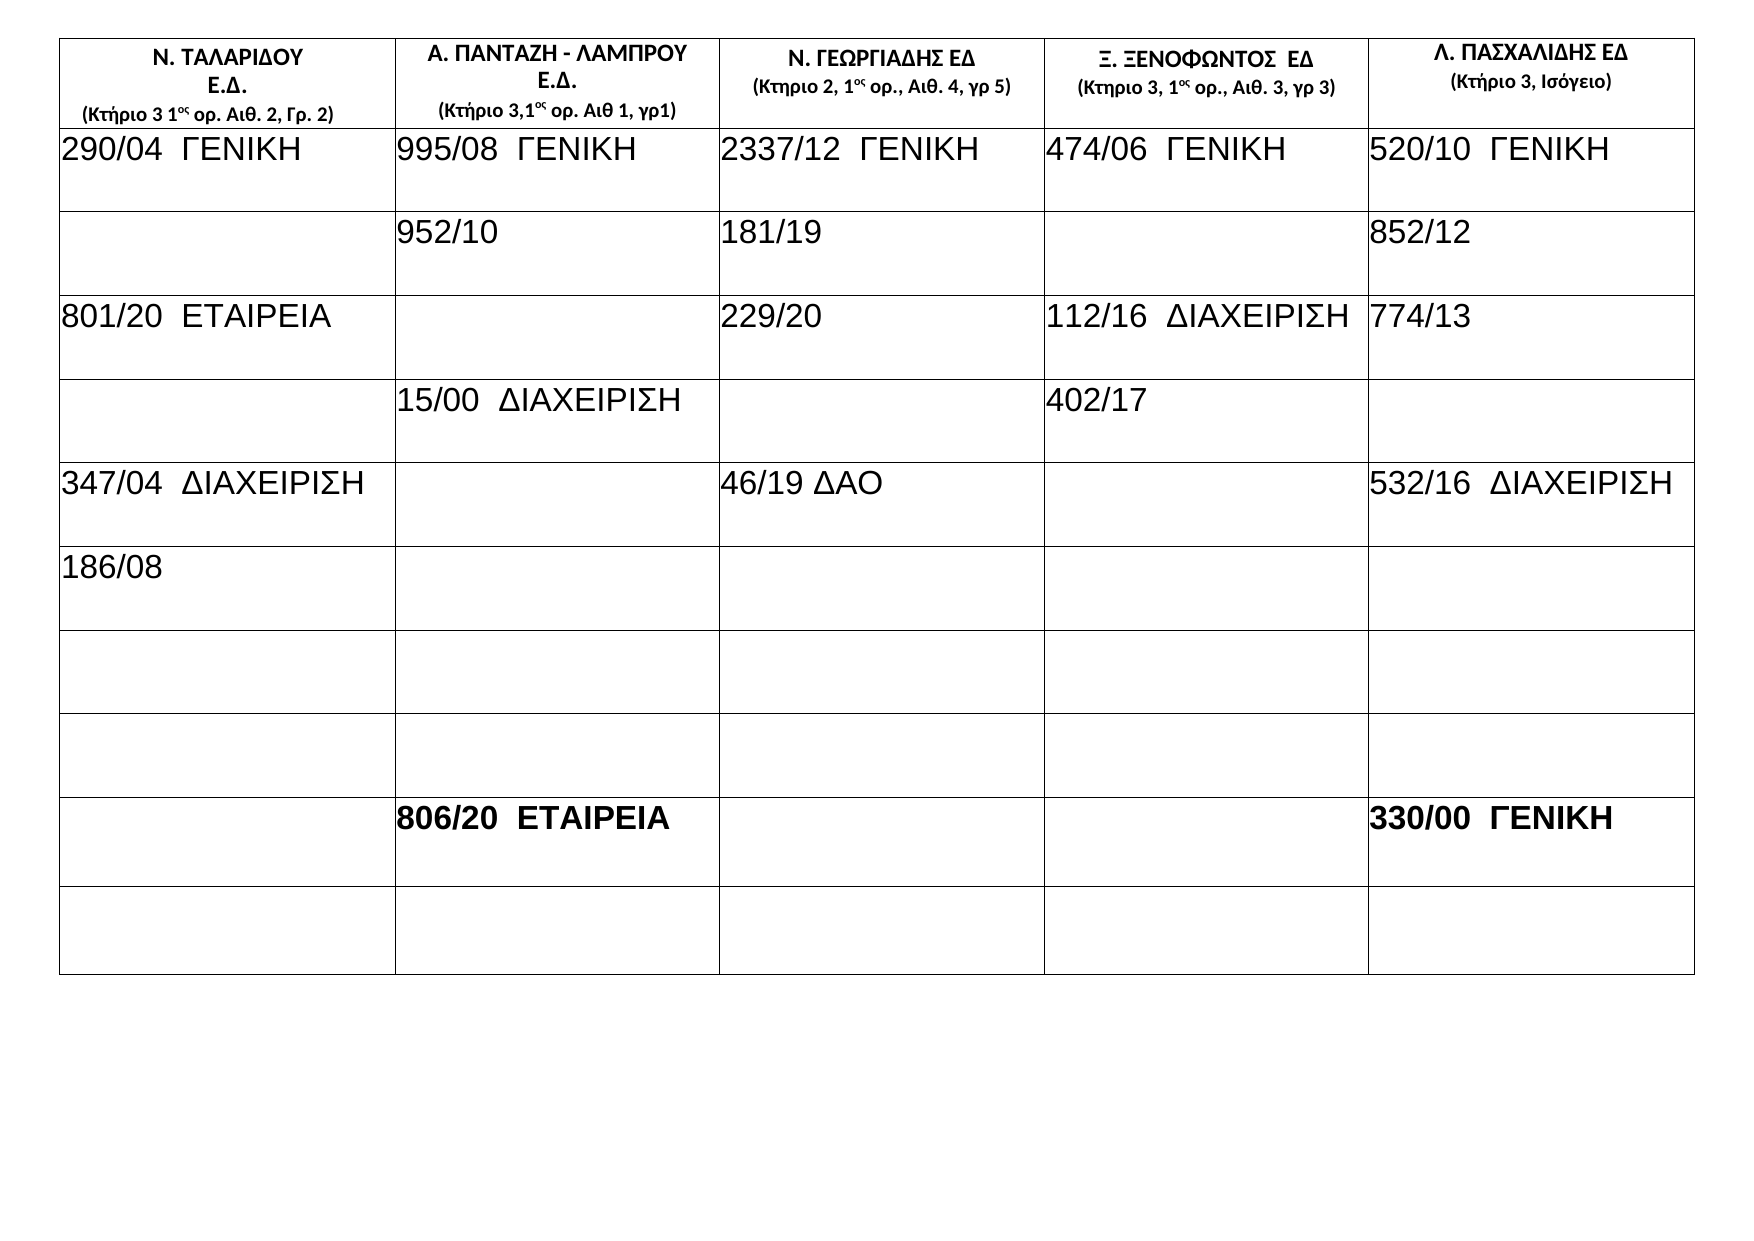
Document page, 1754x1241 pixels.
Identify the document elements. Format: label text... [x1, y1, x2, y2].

table_cell [1045, 714, 1368, 797]
table_cell 181/19 [720, 212, 1044, 294]
table_cell [60, 798, 395, 886]
table_cell [1369, 714, 1694, 797]
table_cell 474/06 ΓΕΝΙΚΗ [1045, 129, 1368, 211]
table_cell [60, 631, 395, 713]
table_cell [60, 212, 395, 294]
table_cell [720, 798, 1044, 886]
table_cell 15/00 ΔΙΑΧΕΙΡΙΣΗ [396, 380, 719, 462]
table_cell [396, 547, 719, 629]
table_cell 186/08 [60, 547, 395, 629]
table_cell [396, 714, 719, 797]
table_cell 801/20 ΕΤΑΙΡΕΙΑ [60, 296, 395, 378]
table_cell [720, 547, 1044, 629]
table_cell [1045, 547, 1368, 629]
table_cell [60, 887, 395, 974]
table_cell 520/10 ΓΕΝΙΚΗ [1369, 129, 1694, 211]
table_cell [1369, 887, 1694, 974]
table_cell [720, 380, 1044, 462]
table_cell 290/04 ΓΕΝΙΚΗ [60, 129, 395, 211]
table_header Λ. ΠΑΣΧΑΛΙΔΗΣ ΕΔ (Κτήριο 3, Ισόγειο) [1369, 39, 1694, 127]
table_cell [1369, 631, 1694, 713]
table_cell [396, 887, 719, 974]
table_header Ν. ΤΑΛΑΡΙΔΟΥ Ε.Δ. (Κτήριο 3 1ος ορ. Αιθ. 2, Γρ. 2) [60, 39, 395, 127]
table_cell [1369, 547, 1694, 629]
table_cell [720, 714, 1044, 797]
table_cell 995/08 ΓΕΝΙΚΗ [396, 129, 719, 211]
table_header Ν. ΓΕΩΡΓΙΑΔΗΣ ΕΔ (Κτηριο 2, 1ος ορ., Αιθ. 4, γρ 5) [720, 39, 1044, 127]
table_header Α. ΠΑΝΤΑΖΗ - ΛΑΜΠΡΟΥ Ε.Δ. (Κτήριο 3,1ος ορ. Αιθ 1, γρ1) [396, 39, 719, 127]
table_cell 952/10 [396, 212, 719, 294]
table_cell 402/17 [1045, 380, 1368, 462]
table_cell [1045, 212, 1368, 294]
table_cell [60, 714, 395, 797]
table_cell 852/12 [1369, 212, 1694, 294]
table_cell [720, 631, 1044, 713]
table_cell [1045, 887, 1368, 974]
table_cell [396, 631, 719, 713]
table_cell [1045, 631, 1368, 713]
table_cell 330/00 ΓΕΝΙΚΗ [1369, 798, 1694, 886]
table_cell [396, 463, 719, 546]
table_cell [1045, 798, 1368, 886]
table_cell [1369, 380, 1694, 462]
table_cell 2337/12 ΓΕΝΙΚΗ [720, 129, 1044, 211]
table_cell 806/20 ΕΤΑΙΡΕΙΑ [396, 798, 719, 886]
table_cell 347/04 ΔΙΑΧΕΙΡΙΣΗ [60, 463, 395, 546]
table_cell 112/16 ΔΙΑΧΕΙΡΙΣΗ [1045, 296, 1368, 378]
table_cell [396, 296, 719, 378]
table_cell 229/20 [720, 296, 1044, 378]
table_cell [720, 887, 1044, 974]
table_cell [1045, 463, 1368, 546]
table_cell [60, 380, 395, 462]
table_cell 46/19 ΔΑΟ [720, 463, 1044, 546]
table_cell 532/16 ΔΙΑΧΕΙΡΙΣΗ [1369, 463, 1694, 546]
table_header Ξ. ΞΕΝΟΦΩΝΤΟΣ ΕΔ (Κτηριο 3, 1ος ορ., Αιθ. 3, γρ 3) [1045, 39, 1368, 127]
table_cell 774/13 [1369, 296, 1694, 378]
